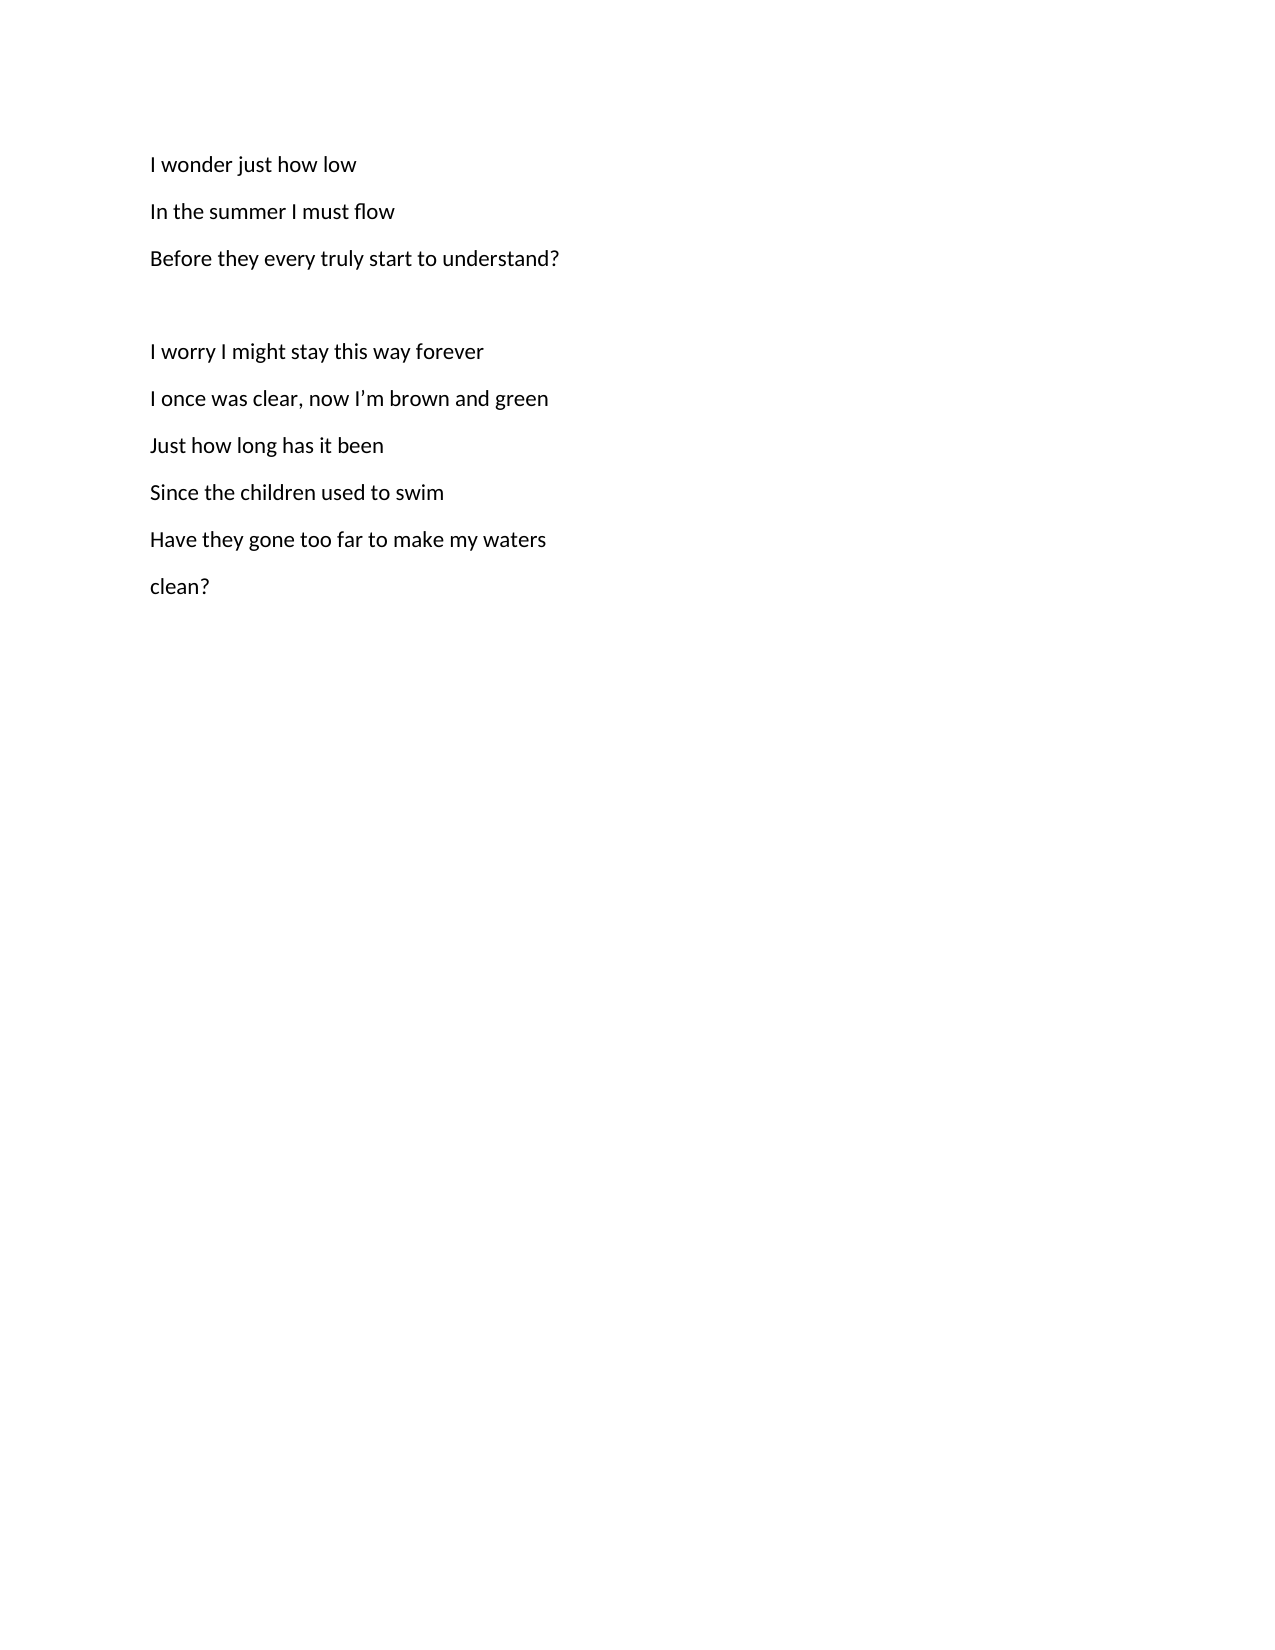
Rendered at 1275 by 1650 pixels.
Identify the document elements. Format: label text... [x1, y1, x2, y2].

text Have they gone too far to make my waters [150, 525, 1125, 553]
text I once was clear, now I’m brown and green [150, 384, 1125, 412]
text Since the children used to swim [150, 478, 1125, 506]
text clean? [150, 572, 1125, 600]
text In the summer I must flow [150, 197, 1125, 225]
text I worry I might stay this way forever [150, 337, 1125, 366]
text I wonder just how low [150, 150, 1125, 178]
text Before they every truly start to understand? [150, 244, 1125, 272]
text Just how long has it been [150, 431, 1125, 459]
